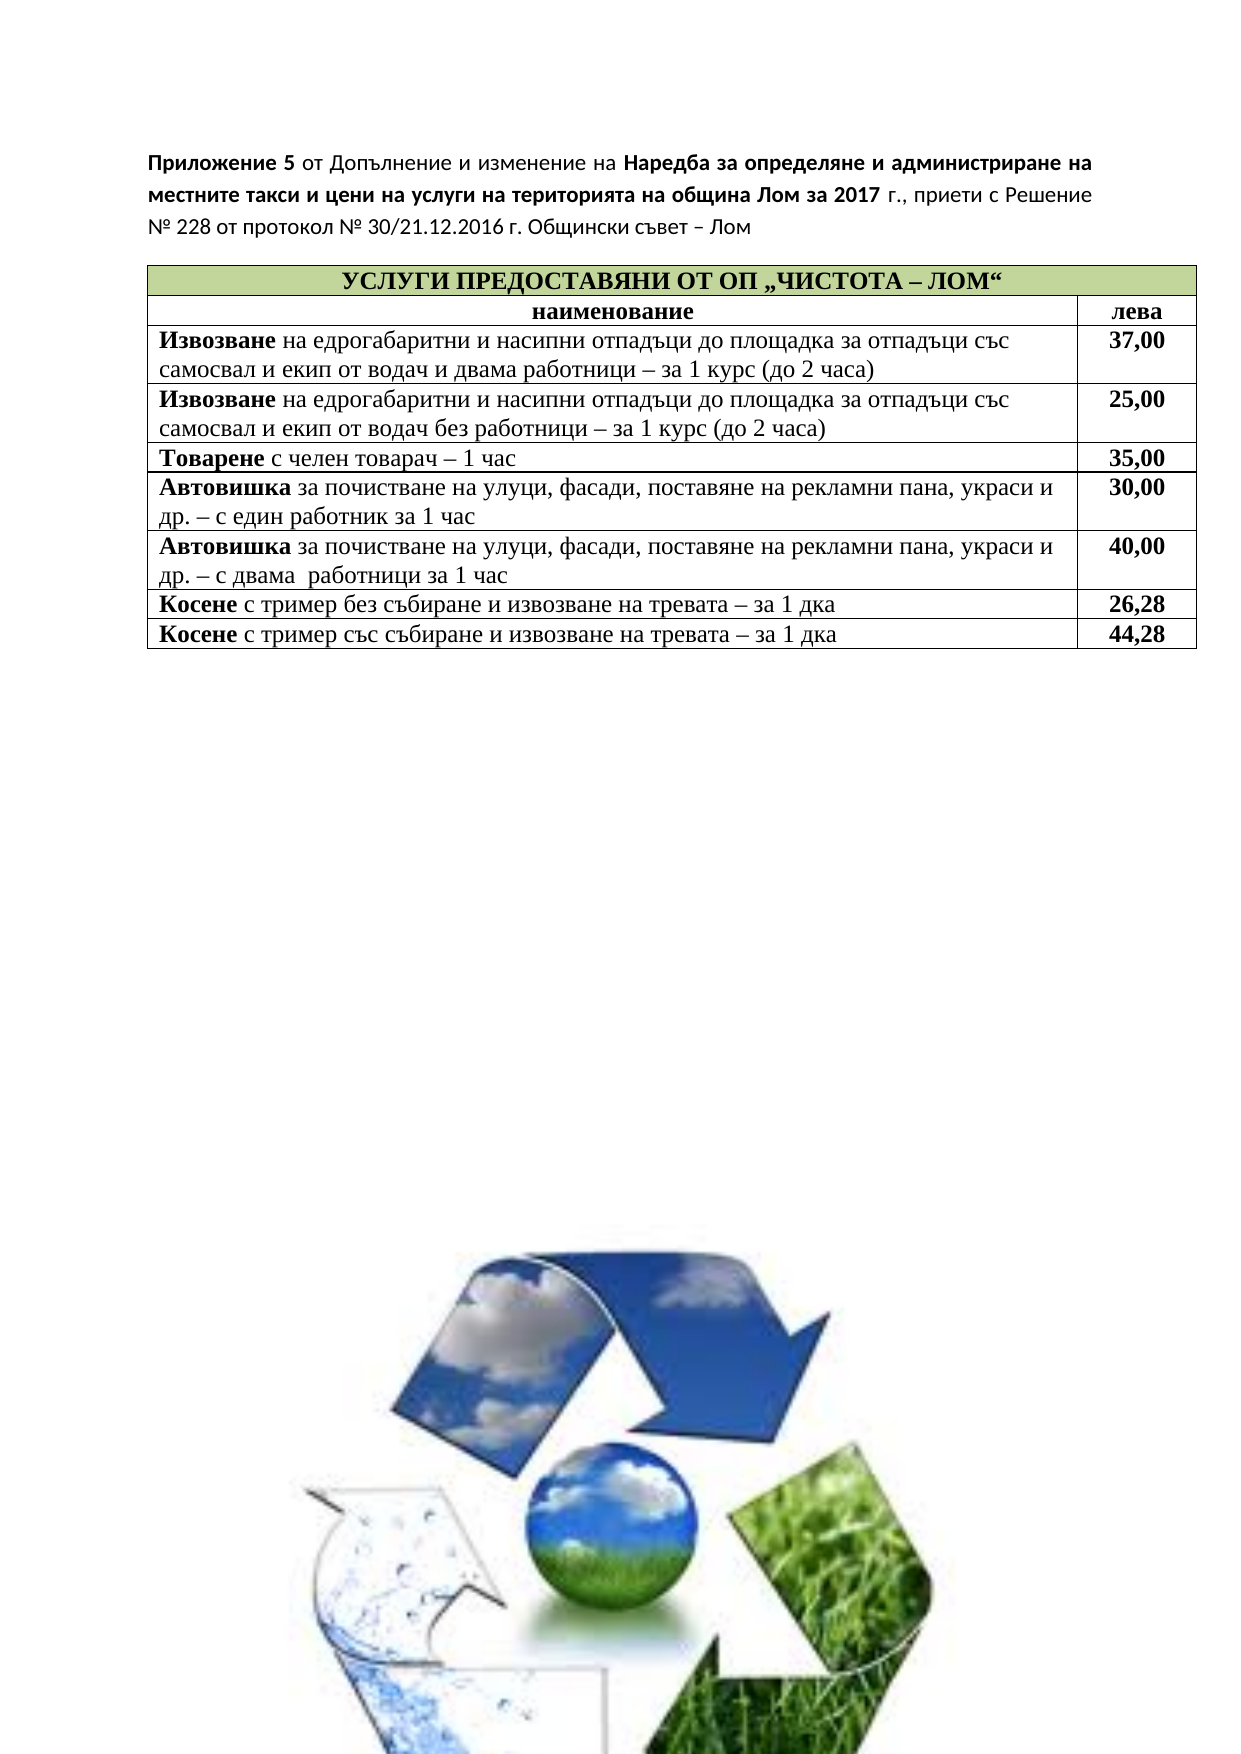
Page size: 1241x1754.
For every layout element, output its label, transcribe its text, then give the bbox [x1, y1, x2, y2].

table_cell 30,00 [1078, 473, 1196, 530]
table_cell 25,00 [1078, 384, 1196, 442]
text Приложение 5 от Допълнение и изменение на Наредба за определяне и администриране на местните такси и цени на услуги на територията на община Лом за 2017 г., приети с Решение № 228 от протокол № 30/21.12.2016 г. Общински съвет – Лом [148, 148, 1093, 240]
table_cell 37,00 [1078, 326, 1196, 383]
table_cell Товарене с челен товарач – 1 час [148, 443, 1077, 471]
table_cell Косене с тример със събиране и извозване на тревата – за 1 дка [148, 619, 1077, 648]
picture [236, 1143, 1014, 1754]
table_cell 35,00 [1078, 443, 1196, 471]
table_cell 40,00 [1078, 531, 1196, 588]
table_cell Косене с тример без събиране и извозване на тревата – за 1 дка [148, 590, 1077, 618]
table_header УСЛУГИ ПРЕДОСТАВЯНИ ОТ ОП „ЧИСТОТА – ЛОМ“ [148, 266, 1196, 295]
table_cell 44,28 [1078, 619, 1196, 648]
table_cell Автовишка за почистване на улуци, фасади, поставяне на рекламни пана, украси и др. – с двама работници за 1 час [148, 531, 1077, 588]
table_cell 26,28 [1078, 590, 1196, 618]
table_cell лева [1078, 296, 1196, 324]
table_cell наименование [148, 296, 1077, 324]
table_cell Автовишка за почистване на улуци, фасади, поставяне на рекламни пана, украси и др. – с един работник за 1 час [148, 473, 1077, 530]
table_cell Извозване на едрогабаритни и насипни отпадъци до площадка за отпадъци със самосвал и екип от водач без работници – за 1 курс (до 2 часа) [148, 384, 1077, 442]
table_cell Извозване на едрогабаритни и насипни отпадъци до площадка за отпадъци със самосвал и екип от водач и двама работници – за 1 курс (до 2 часа) [148, 326, 1077, 383]
